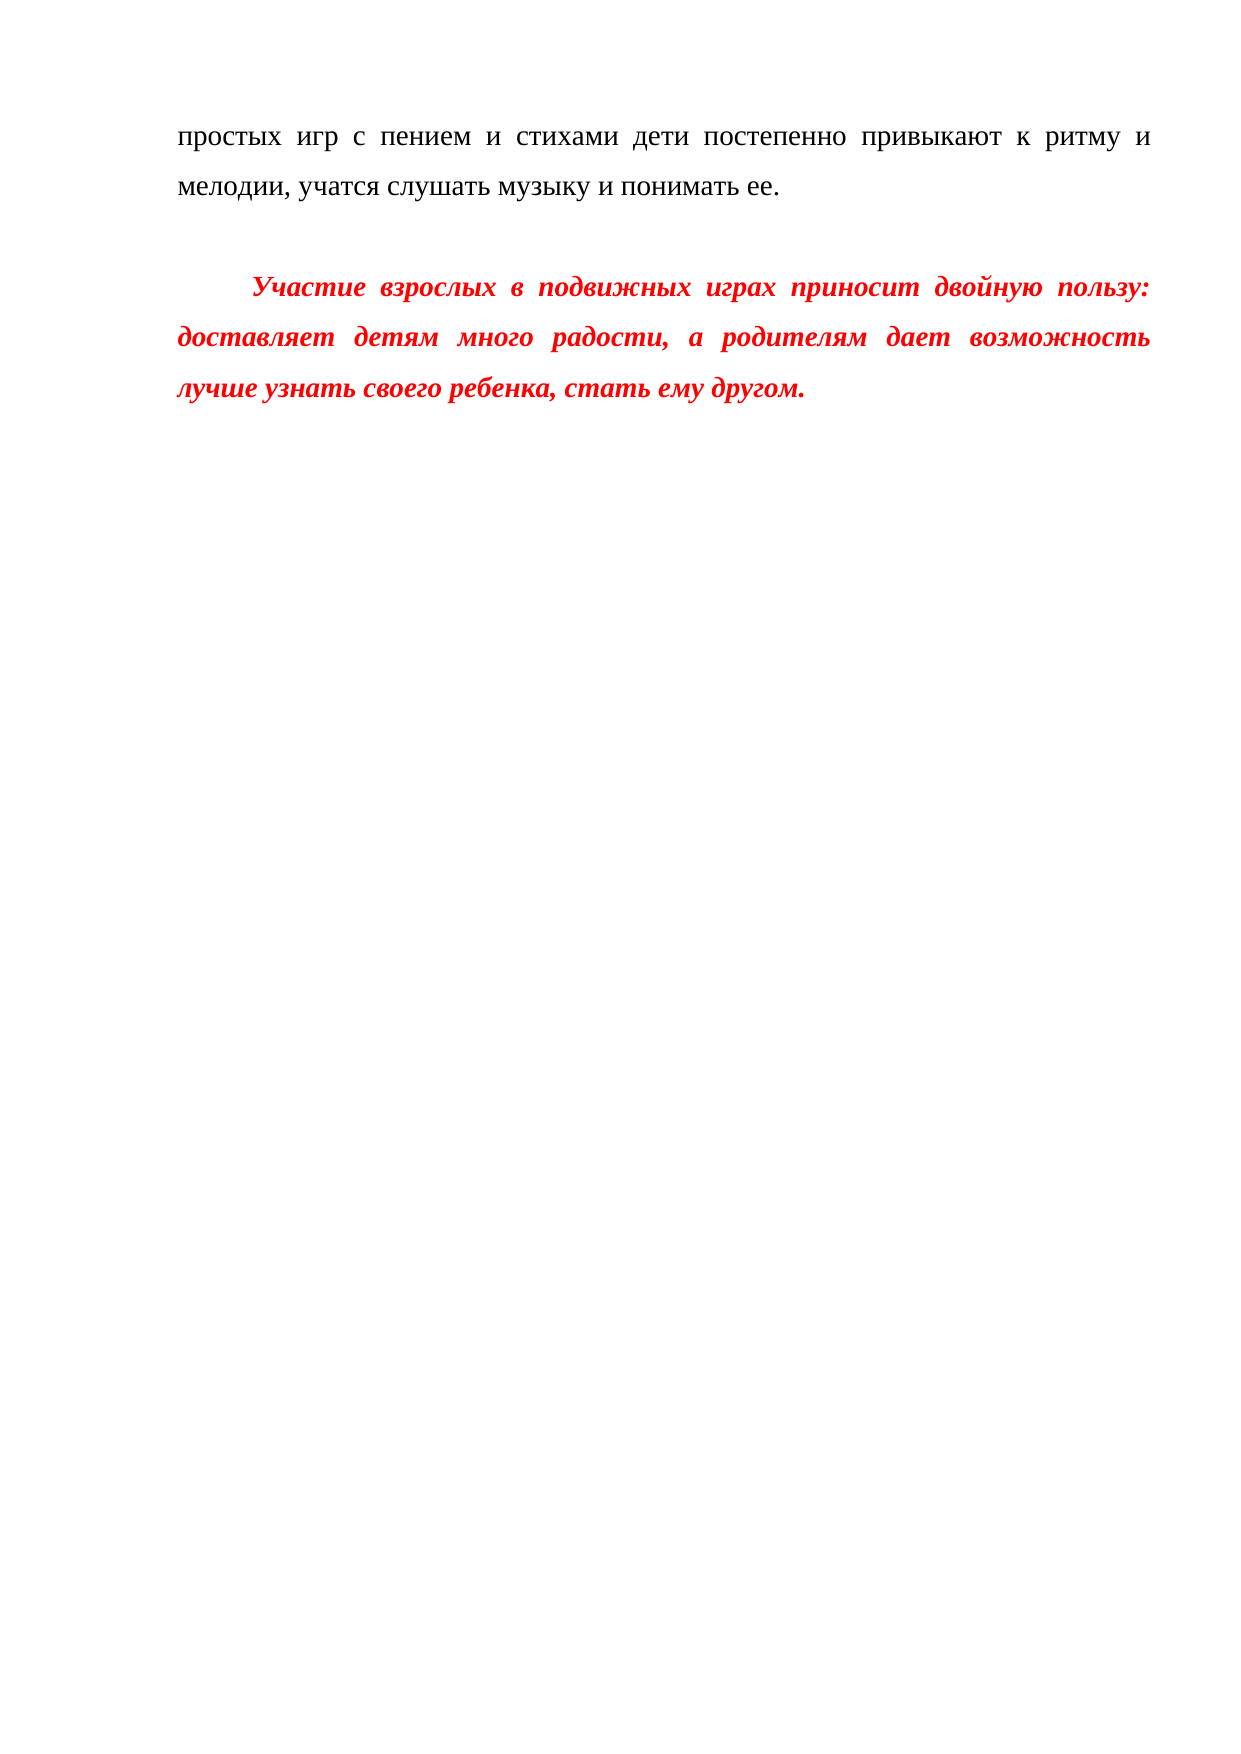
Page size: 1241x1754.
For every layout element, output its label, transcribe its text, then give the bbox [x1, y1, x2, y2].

text Участие взрослых в подвижных играх приносит двойную пользу: доставляет детям много радости, а родителям дает возможность лучше узнать своего ребенка, стать ему другом. [177, 269, 1152, 403]
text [177, 118, 1152, 202]
